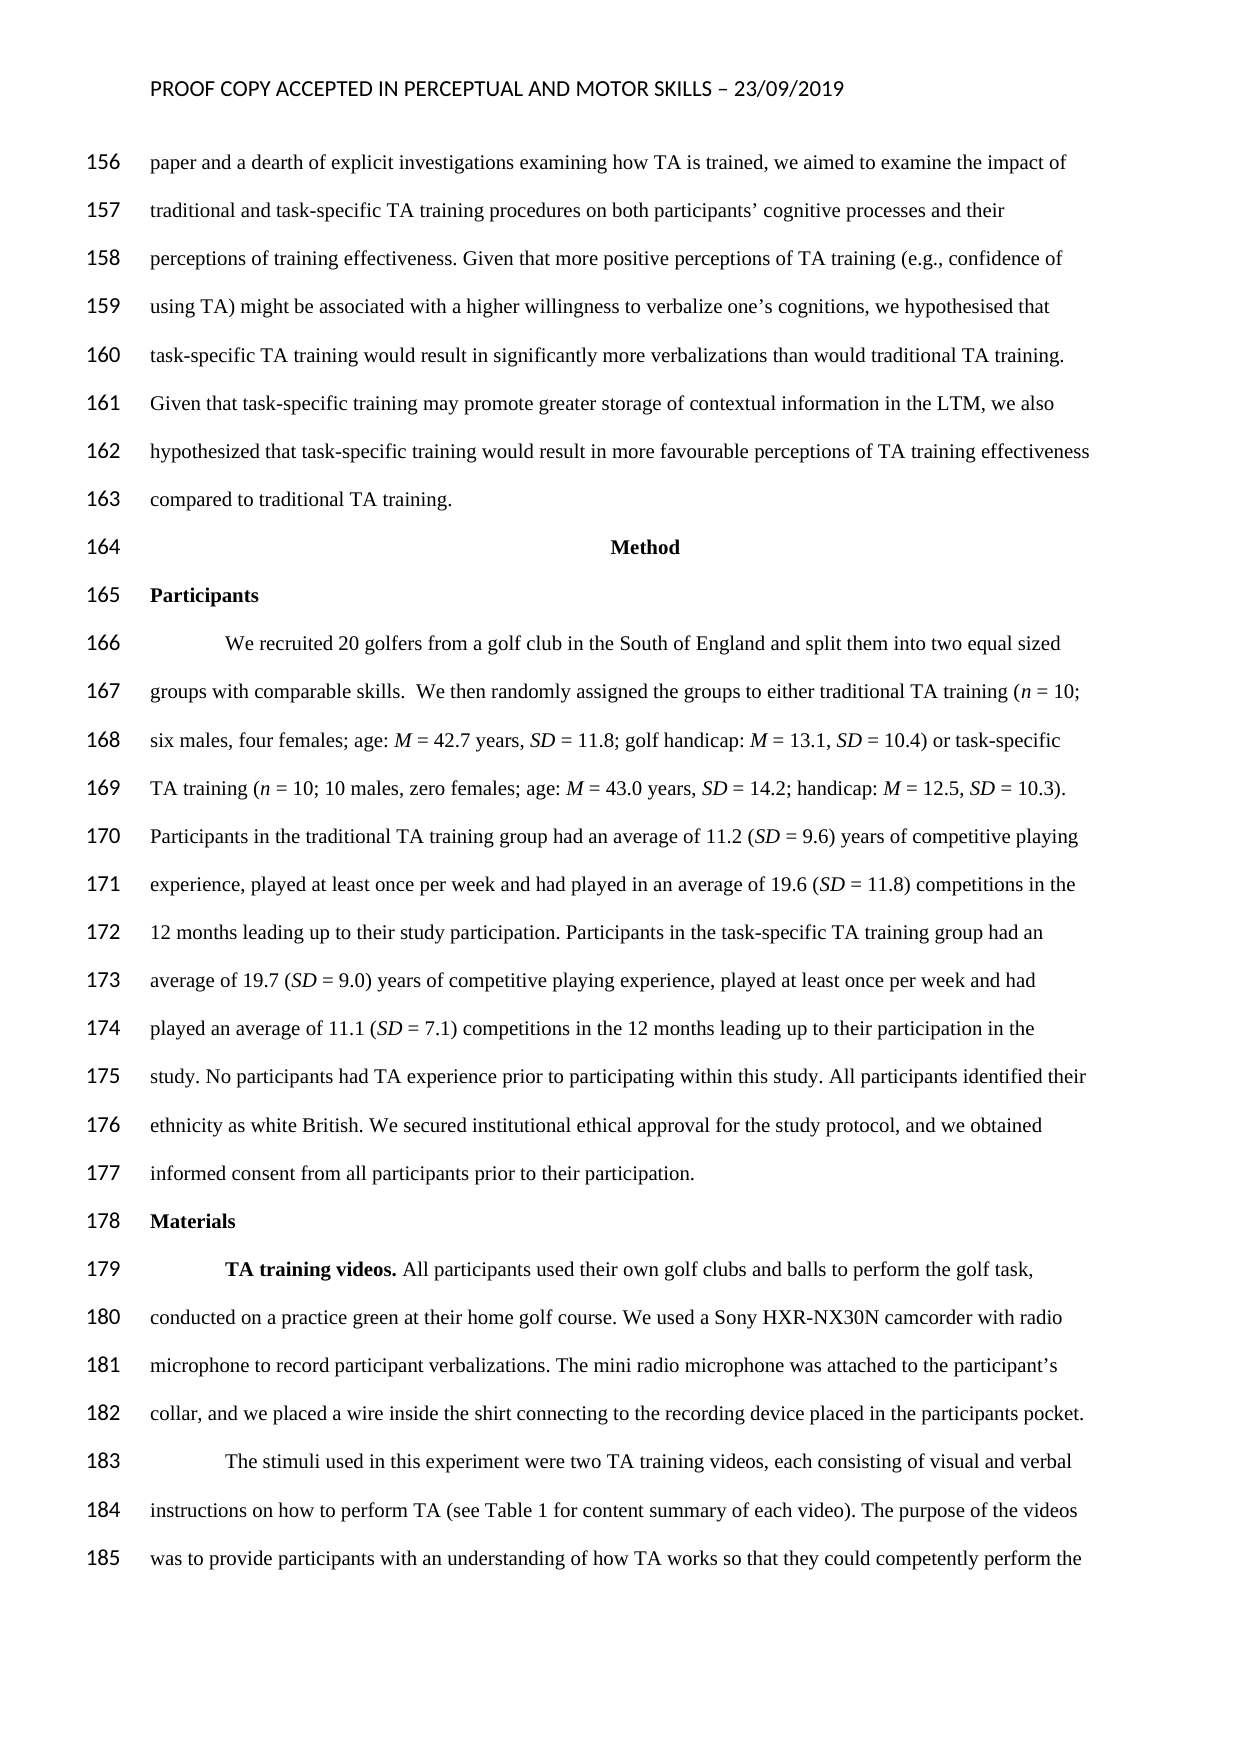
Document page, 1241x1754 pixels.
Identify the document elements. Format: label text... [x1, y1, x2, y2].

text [150, 150, 1090, 511]
text We recruited 20 golfers from a golf club in the South of England and split them into two equal sized groups with comparable skills. We then randomly assigned the groups to either traditional TA training (n = 10; six males, four females; age: M = 42.7 years, SD = 11.8; golf handicap: M = 13.1, SD = 10.4) or task-specific TA training (n = 10; 10 males, zero females; age: M = 43.0 years, SD = 14.2; handicap: M = 12.5, SD = 10.3). Participants in the traditional TA training group had an average of 11.2 (SD = 9.6) years of competitive playing experience, played at least once per week and had played in an average of 19.6 (SD = 11.8) competitions in the 12 months leading up to their study participation. Participants in the task-specific TA training group had an average of 19.7 (SD = 9.0) years of competitive playing experience, played at least once per week and had played an average of 11.1 (SD = 7.1) competitions in the 12 months leading up to their participation in the study. No participants had TA experience prior to participating within this study. All participants identified their ethnicity as white British. We secured institutional ethical approval for the study protocol, and we obtained informed consent from all participants prior to their participation. [150, 631, 1090, 1185]
text Participants [150, 583, 1090, 607]
text Materials [150, 1209, 1090, 1233]
text Method [525, 535, 1090, 559]
text TA training videos. All participants used their own golf clubs and balls to perform the golf task, conducted on a practice green at their home golf course. We used a Sony HXR-NX30N camcorder with radio microphone to record participant verbalizations. The mini radio microphone was attached to the participant’s collar, and we placed a wire inside the shirt connecting to the recording device placed in the participants pocket. [150, 1257, 1090, 1425]
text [150, 1449, 1090, 1570]
